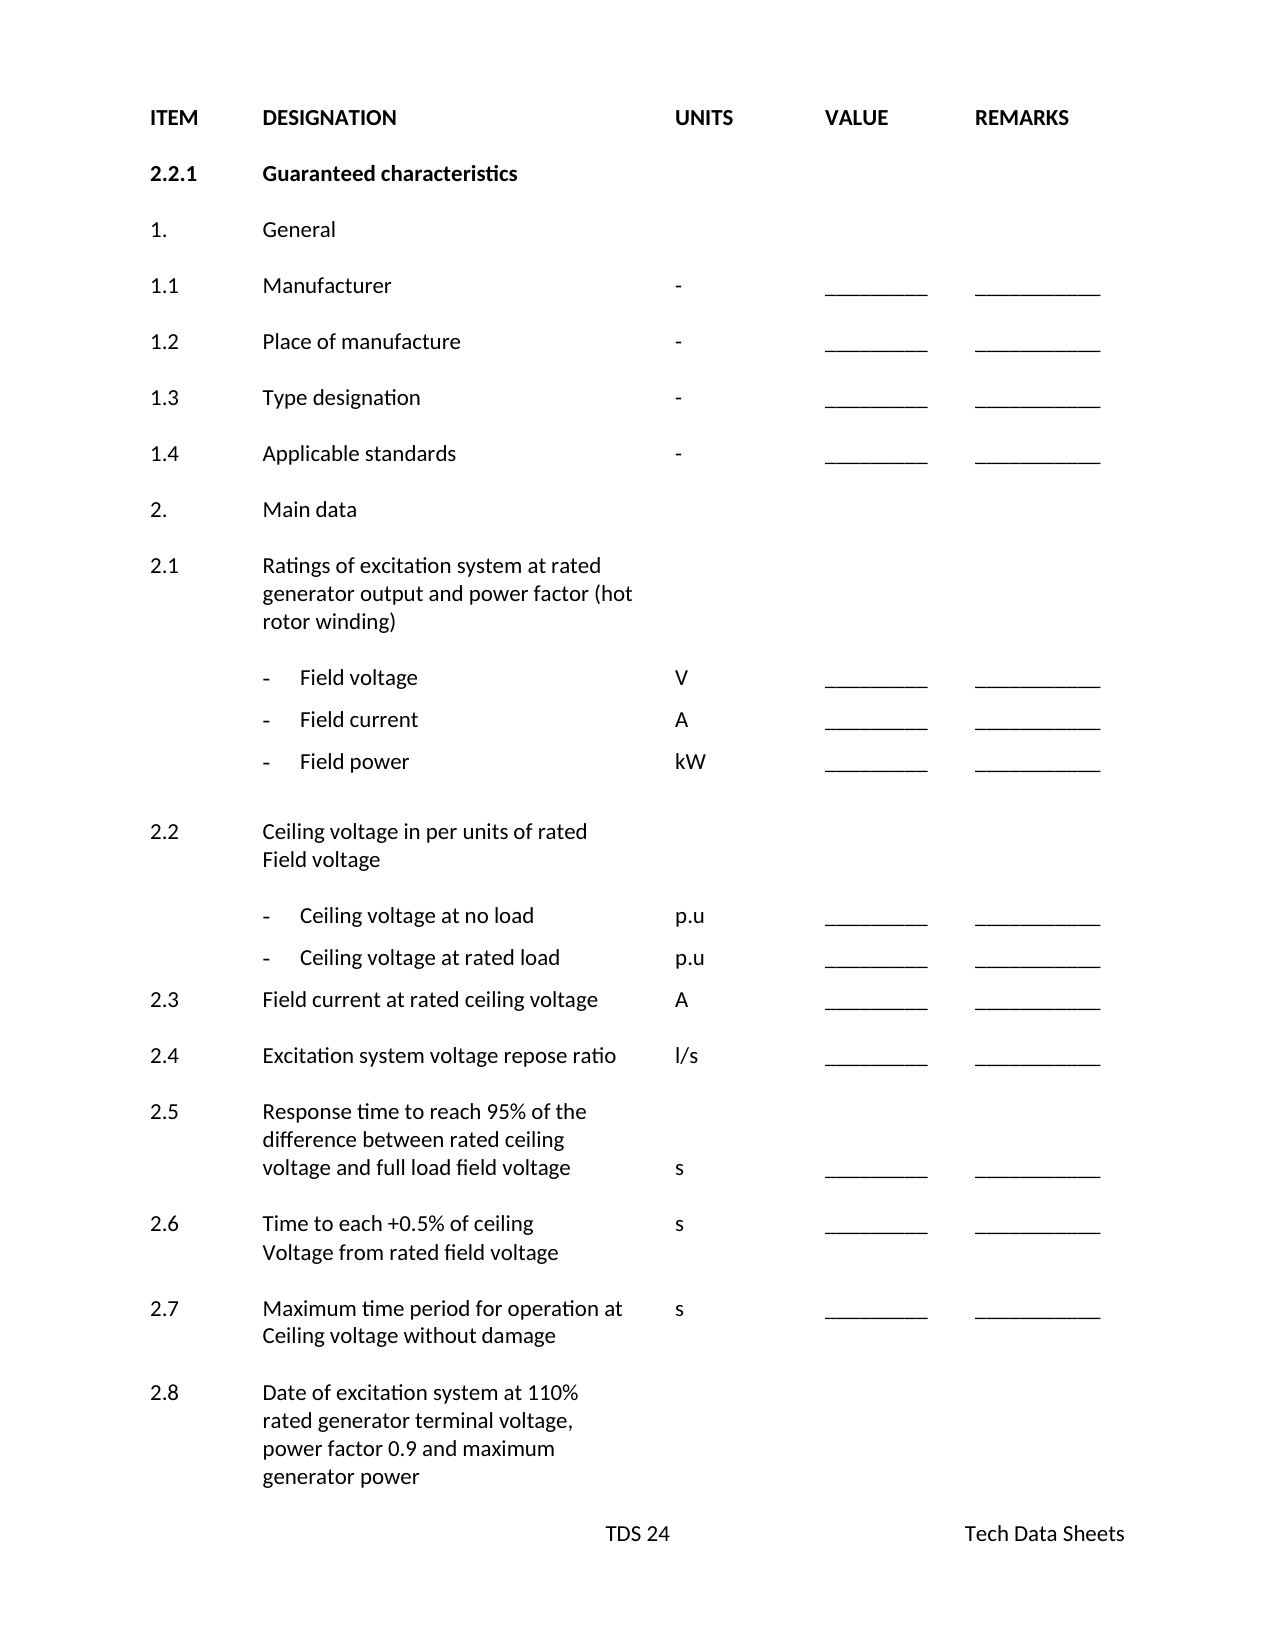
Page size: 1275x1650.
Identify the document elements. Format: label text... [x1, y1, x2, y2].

list Ceiling voltage at rated load p.u _________ ___________ [262, 943, 1125, 971]
text generator power [225, 1462, 1125, 1490]
list Type designation - _________ ___________ [150, 383, 1125, 411]
text 2.2.1 Guaranteed characteristics [150, 159, 1125, 187]
list Date of excitation system at 110% [150, 1378, 1125, 1406]
text 2.2 Ceiling voltage in per units of rated [150, 817, 1125, 845]
list Main data [150, 495, 1125, 523]
list Field voltage V _________ ___________ [262, 663, 1125, 691]
text 1.1 Manufacturer - _________ ___________ [150, 271, 1125, 299]
list Time to each +0.5% of ceiling s _________ ___________ [150, 1209, 1125, 1238]
text Field voltage [150, 845, 1125, 873]
text 2.1 Ratings of excitation system at rated [150, 551, 1125, 579]
text 1.2 Place of manufacture - _________ ___________ [150, 327, 1125, 355]
text rated generator terminal voltage, [225, 1406, 1125, 1434]
text rotor winding) [150, 607, 1125, 635]
list Ceiling voltage at no load p.u _________ ___________ [262, 901, 1125, 929]
text power factor 0.9 and maximum [225, 1434, 1125, 1462]
list Field current at rated ceiling voltage A _________ ___________ [150, 985, 1125, 1013]
list Response time to reach 95% of the [150, 1097, 1125, 1126]
list Applicable standards - _________ ___________ [150, 439, 1125, 467]
text voltage and full load field voltage s _________ ___________ [225, 1153, 1125, 1182]
list General [150, 215, 1125, 243]
text Voltage from rated field voltage [225, 1238, 1125, 1266]
text Ceiling voltage without damage [225, 1322, 1125, 1350]
list Maximum time period for operation at s _________ ___________ [150, 1294, 1125, 1322]
list Field current A _________ ___________ [262, 705, 1125, 733]
text difference between rated ceiling [225, 1126, 1125, 1153]
text 2.4 Excitation system voltage repose ratio l/s _________ ___________ [150, 1041, 1125, 1069]
text generator output and power factor (hot [150, 579, 1125, 607]
list Field power kW _________ ___________ [262, 747, 1125, 775]
